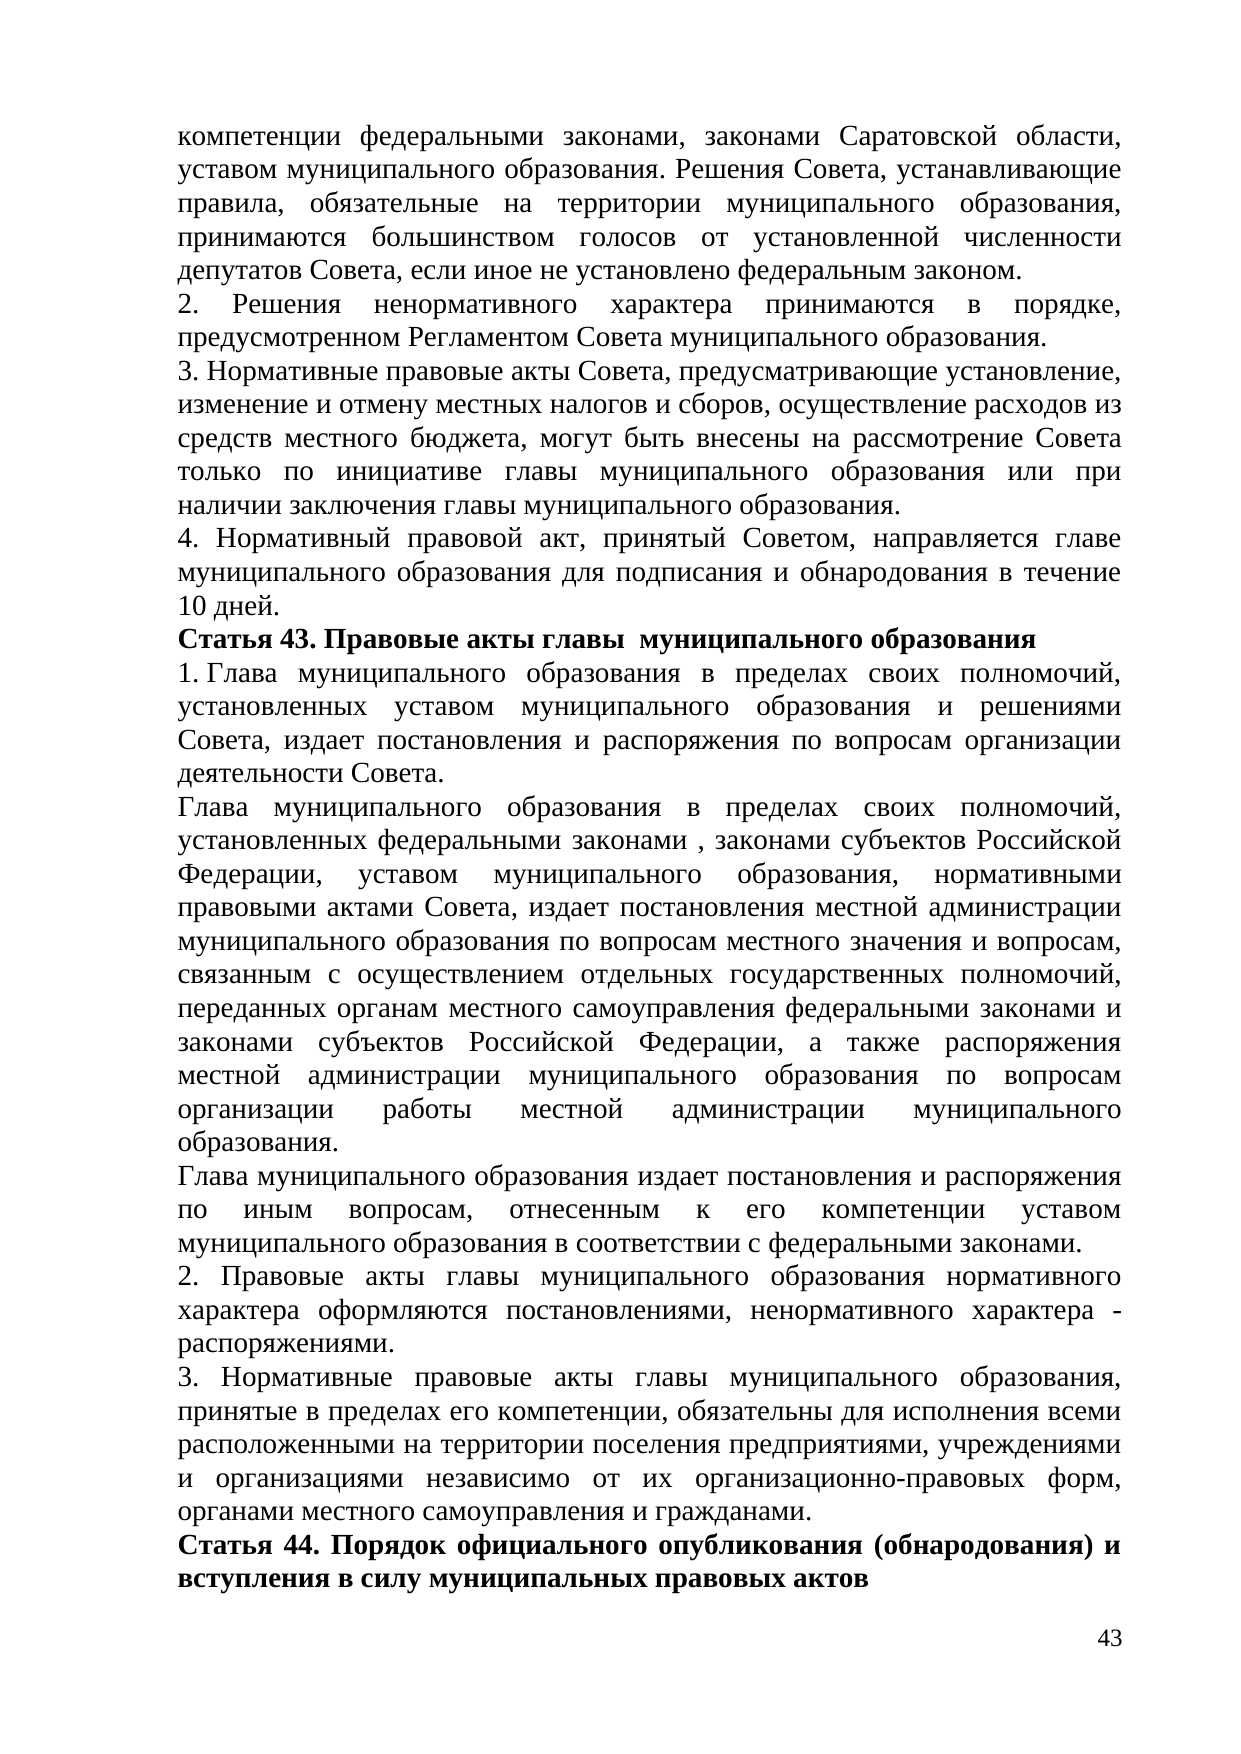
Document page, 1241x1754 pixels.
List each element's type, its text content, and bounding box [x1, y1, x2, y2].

text 4. Нормативный правовой акт, принятый Советом, направляется главе муниципального образования для подписания и обнародования в течение 10 дней. [177, 521, 1122, 621]
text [177, 118, 1122, 286]
text 1. Глава муниципального образования в пределах своих полномочий, установленных уставом муниципального образования и решениями Совета, издает постановления и распоряжения по вопросам организации деятельности Совета. [177, 655, 1122, 789]
text Глава муниципального образования издает постановления и распоряжения по иным вопросам, отнесенным к его компетенции уставом муниципального образования в соответствии с федеральными законами. [177, 1158, 1122, 1258]
text 3. Нормативные правовые акты главы муниципального образования, принятые в пределах его компетенции, обязательны для исполнения всеми расположенными на территории поселения предприятиями, учреждениями и организациями независимо от их организационно-правовых форм, органами местного самоуправления и гражданами. [177, 1359, 1122, 1527]
text 2. Правовые акты главы муниципального образования нормативного характера оформляются постановлениями, ненормативного характера - распоряжениями. [177, 1258, 1122, 1359]
text Статья 44. Порядок официального опубликования (обнародования) и вступления в силу муниципальных правовых актов [177, 1527, 1122, 1594]
text 2. Решения ненормативного характера принимаются в порядке, предусмотренном Регламентом Совета муниципального образования. [177, 286, 1122, 353]
text Статья 43. Правовые акты главы муниципального образования [177, 621, 1122, 655]
text Глава муниципального образования в пределах своих полномочий, установленных федеральными законами , законами субъектов Российской Федерации, уставом муниципального образования, нормативными правовыми актами Совета, издает постановления местной администрации муниципального образования по вопросам местного значения и вопросам, связанным с осуществлением отдельных государственных полномочий, переданных органам местного самоуправления федеральными законами и законами субъектов Российской Федерации, а также распоряжения местной администрации муниципального образования по вопросам организации работы местной администрации муниципального образования. [177, 789, 1122, 1158]
text 3. Нормативные правовые акты Совета, предусматривающие установление, изменение и отмену местных налогов и сборов, осуществление расходов из средств местного бюджета, могут быть внесены на рассмотрение Совета только по инициативе главы муниципального образования или при наличии заключения главы муниципального образования. [177, 353, 1122, 521]
